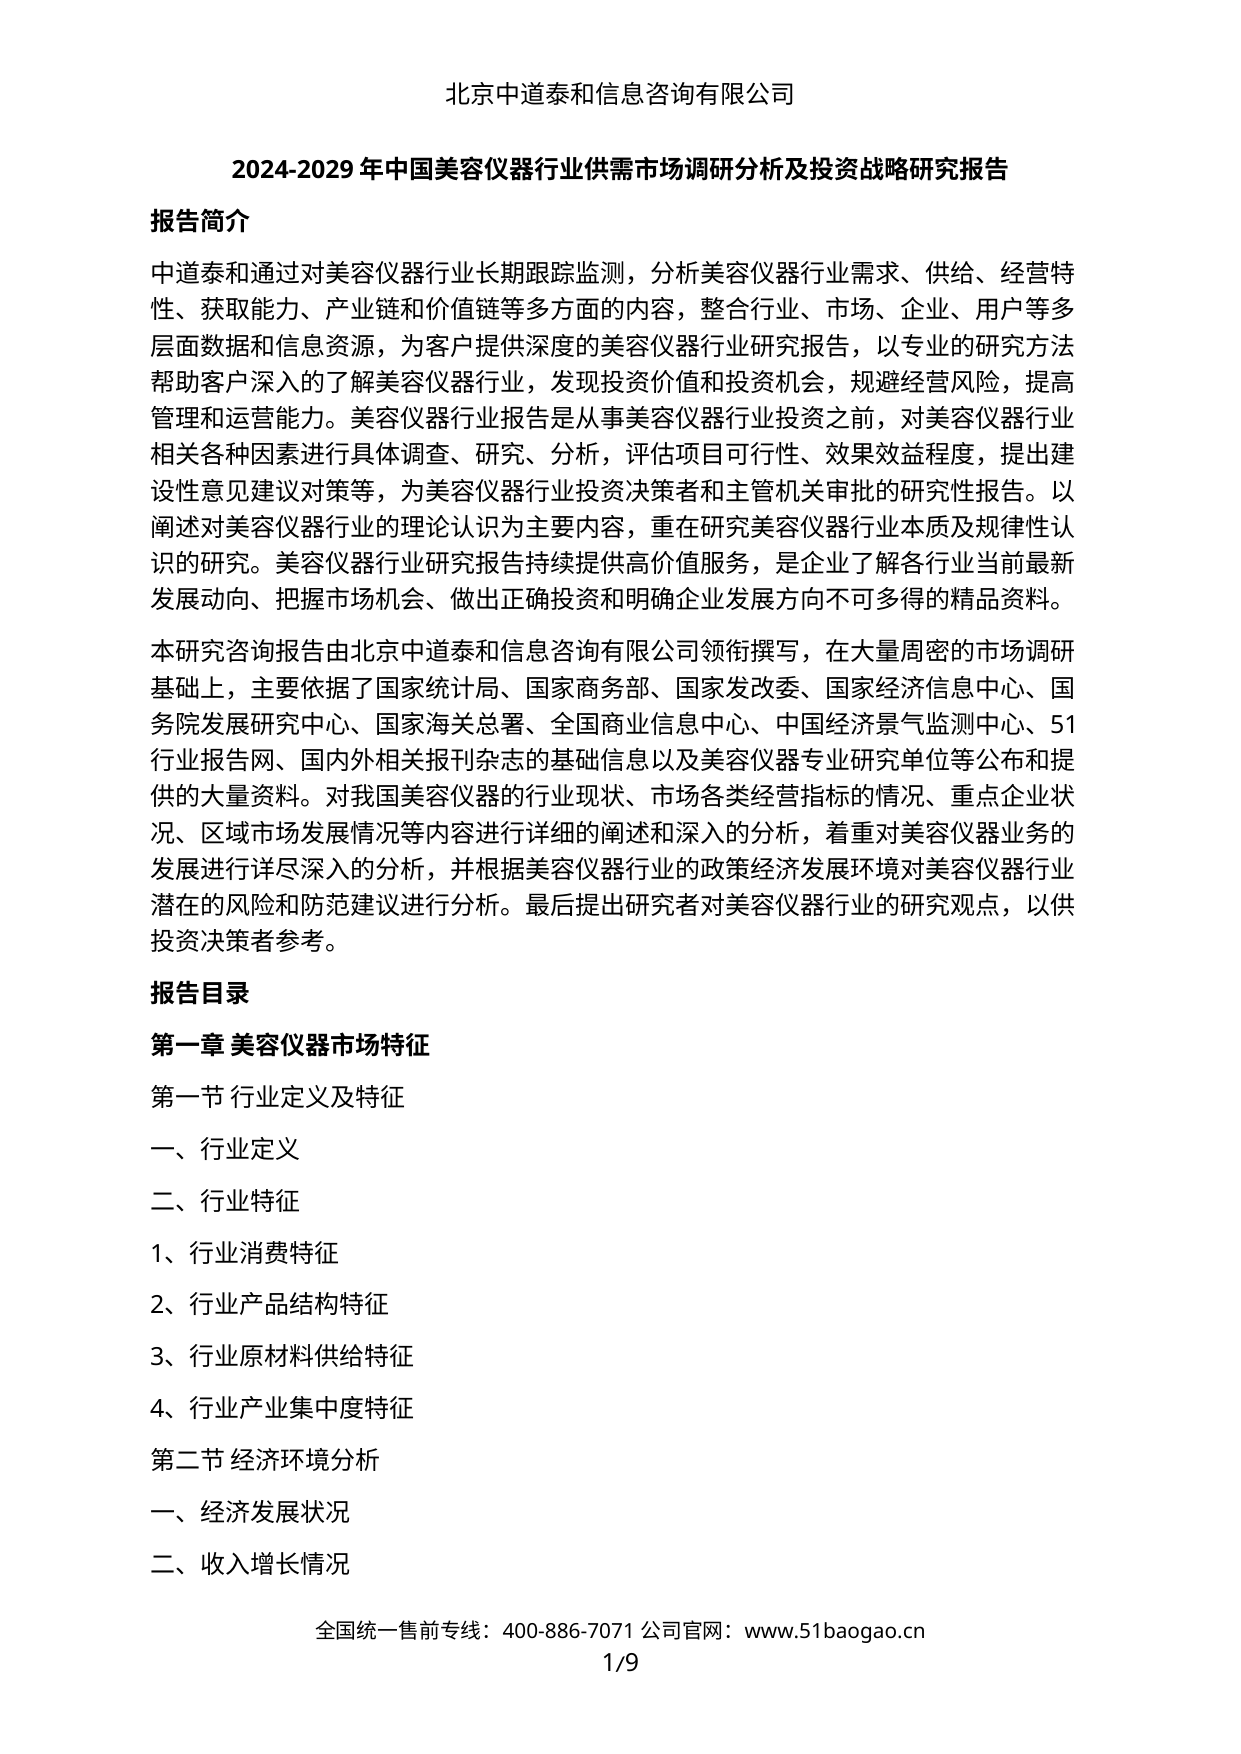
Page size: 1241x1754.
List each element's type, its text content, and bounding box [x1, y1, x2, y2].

text 4、行业产业集中度特征 [150, 1389, 1090, 1425]
text 第二节 经济环境分析 [150, 1441, 1090, 1477]
text 报告简介 [150, 202, 1090, 238]
text 3、行业原材料供给特征 [150, 1337, 1090, 1373]
text 2024-2029年中国美容仪器行业供需市场调研分析及投资战略研究报告 [150, 150, 1090, 186]
text 本研究咨询报告由北京中道泰和信息咨询有限公司领衔撰写，在大量周密的市场调研基础上，主要依据了国家统计局、国家商务部、国家发改委、国家经济信息中心、国务院发展研究中心、国家海关总署、全国商业信息中心、中国经济景气监测中心、51行业报告网、国内外相关报刊杂志的基础信息以及美容仪器专业研究单位等公布和提供的大量资料。对我国美容仪器的行业现状、市场各类经营指标的情况、重点企业状况、区域市场发展情况等内容进行详细的阐述和深入的分析，着重对美容仪器业务的发展进行详尽深入的分析，并根据美容仪器行业的政策经济发展环境对美容仪器行业潜在的风险和防范建议进行分析。最后提出研究者对美容仪器行业的研究观点，以供投资决策者参考。 [150, 632, 1090, 958]
text 第一章 美容仪器市场特征 [150, 1026, 1090, 1062]
text 第一节 行业定义及特征 [150, 1077, 1090, 1114]
text 2、行业产品结构特征 [150, 1285, 1090, 1321]
text 1、行业消费特征 [150, 1233, 1090, 1269]
text 中道泰和通过对美容仪器行业长期跟踪监测，分析美容仪器行业需求、供给、经营特性、获取能力、产业链和价值链等多方面的内容，整合行业、市场、企业、用户等多层面数据和信息资源，为客户提供深度的美容仪器行业研究报告，以专业的研究方法帮助客户深入的了解美容仪器行业，发现投资价值和投资机会，规避经营风险，提高管理和运营能力。美容仪器行业报告是从事美容仪器行业投资之前，对美容仪器行业相关各种因素进行具体调查、研究、分析，评估项目可行性、效果效益程度，提出建设性意见建议对策等，为美容仪器行业投资决策者和主管机关审批的研究性报告。以阐述对美容仪器行业的理论认识为主要内容，重在研究美容仪器行业本质及规律性认识的研究。美容仪器行业研究报告持续提供高价值服务，是企业了解各行业当前最新发展动向、把握市场机会、做出正确投资和明确企业发展方向不可多得的精品资料。 [150, 254, 1090, 616]
text 二、行业特征 [150, 1181, 1090, 1217]
text 一、行业定义 [150, 1129, 1090, 1166]
text 二、收入增长情况 [150, 1544, 1090, 1581]
text 一、经济发展状况 [150, 1492, 1090, 1529]
text 报告目录 [150, 974, 1090, 1010]
